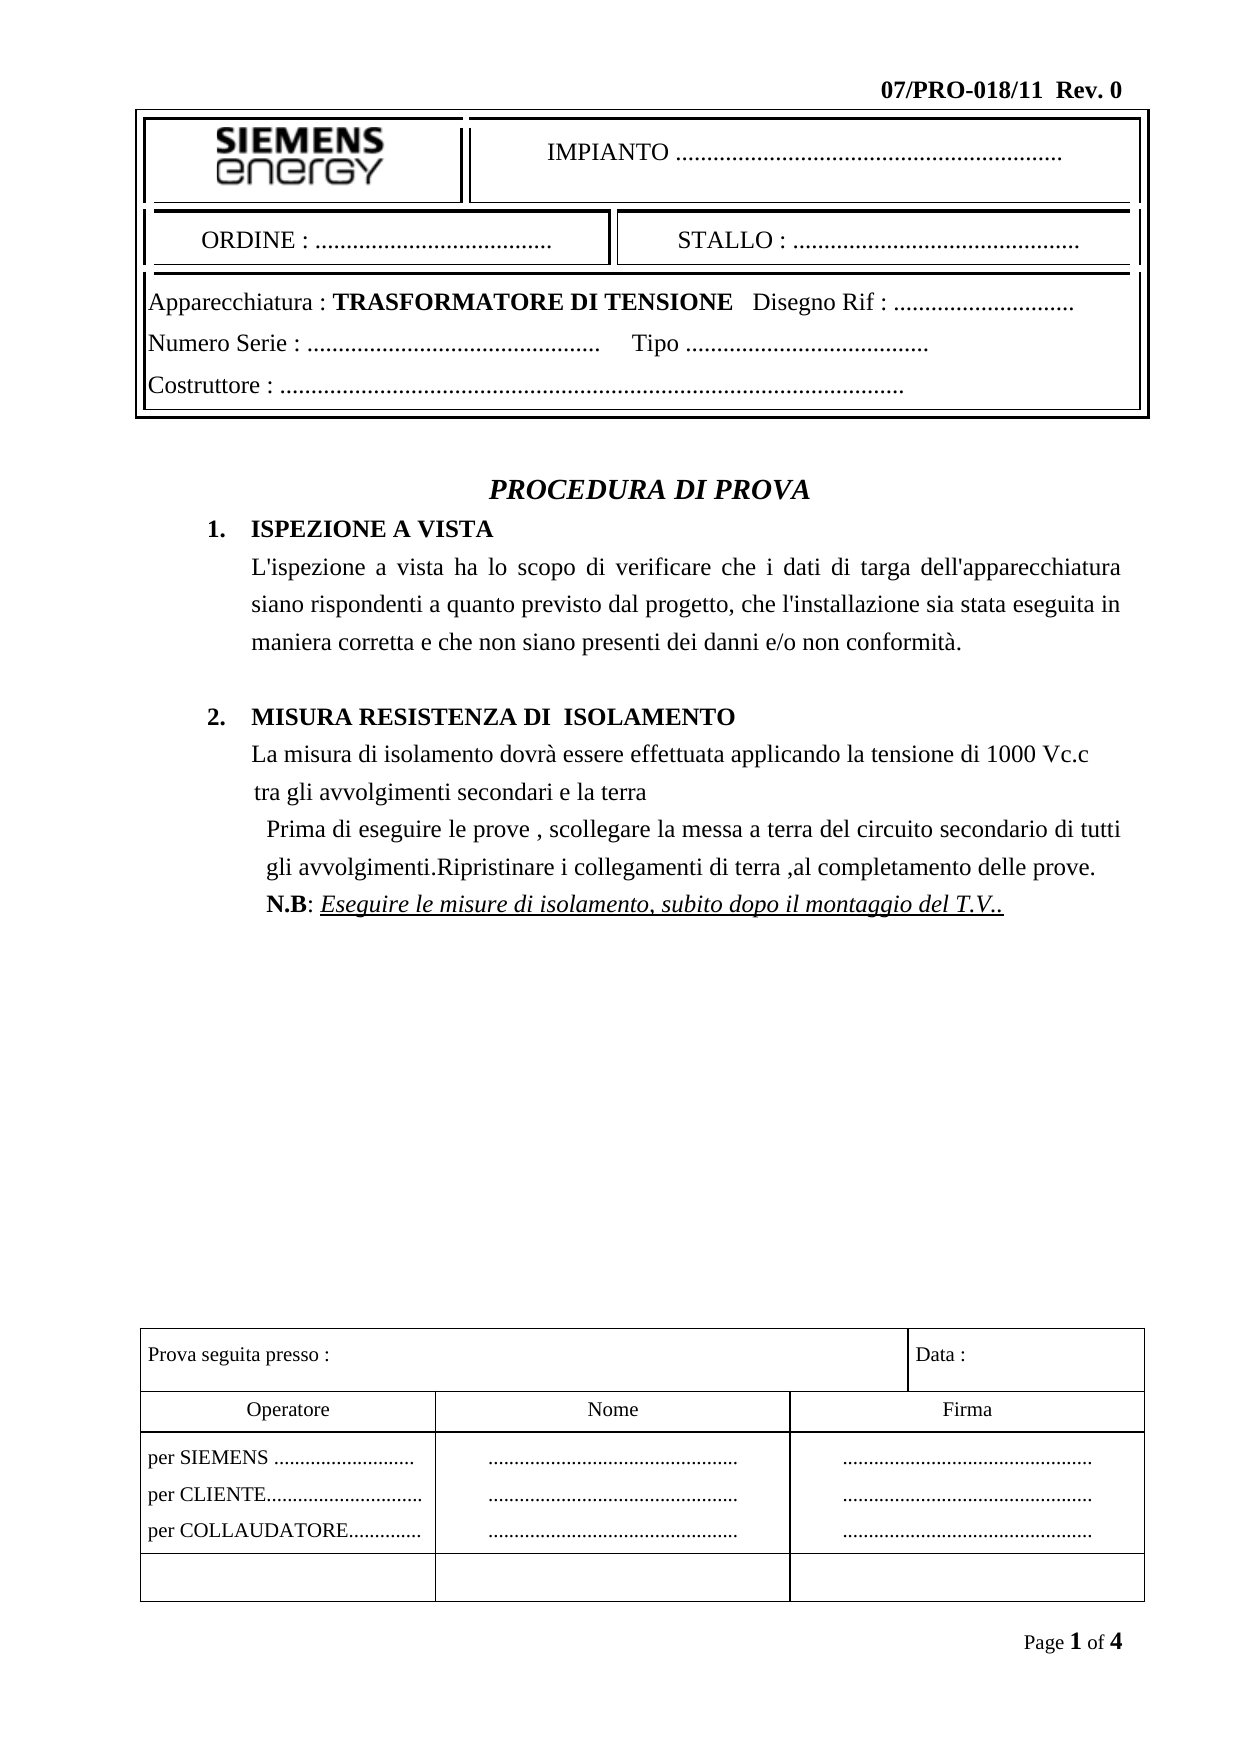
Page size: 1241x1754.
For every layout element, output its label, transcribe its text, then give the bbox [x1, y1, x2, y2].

text PROCEDURA DI PROVA [177, 472, 1122, 506]
text tra gli avvolgimenti secondari e la terra [148, 768, 1122, 806]
text La misura di isolamento dovrà essere effettuata applicando la tensione di 1000 Vc.c [207, 731, 1122, 768]
list ISPEZIONE A VISTA [207, 506, 1122, 543]
text L'ispezione a vista ha lo scopo di verificare che i dati di targa dell'apparecchiatura siano rispondenti a quanto previsto dal progetto, che l'installazione sia stata eseguita in maniera corretta e che non siano presenti dei danni e/o non conformità. [207, 543, 1122, 656]
text N.B: Eseguire le misure di isolamento, subito dopo il montaggio del T.V.. [266, 881, 1122, 918]
text 2. MISURA RESISTENZA DI ISOLAMENTO [207, 693, 1122, 731]
picture [216, 127, 389, 187]
text Prima di eseguire le prove , scollegare la messa a terra del circuito secondario di tutti gli avvolgimenti.Ripristinare i collegamenti di terra ,al completamento delle prove. [266, 806, 1122, 881]
